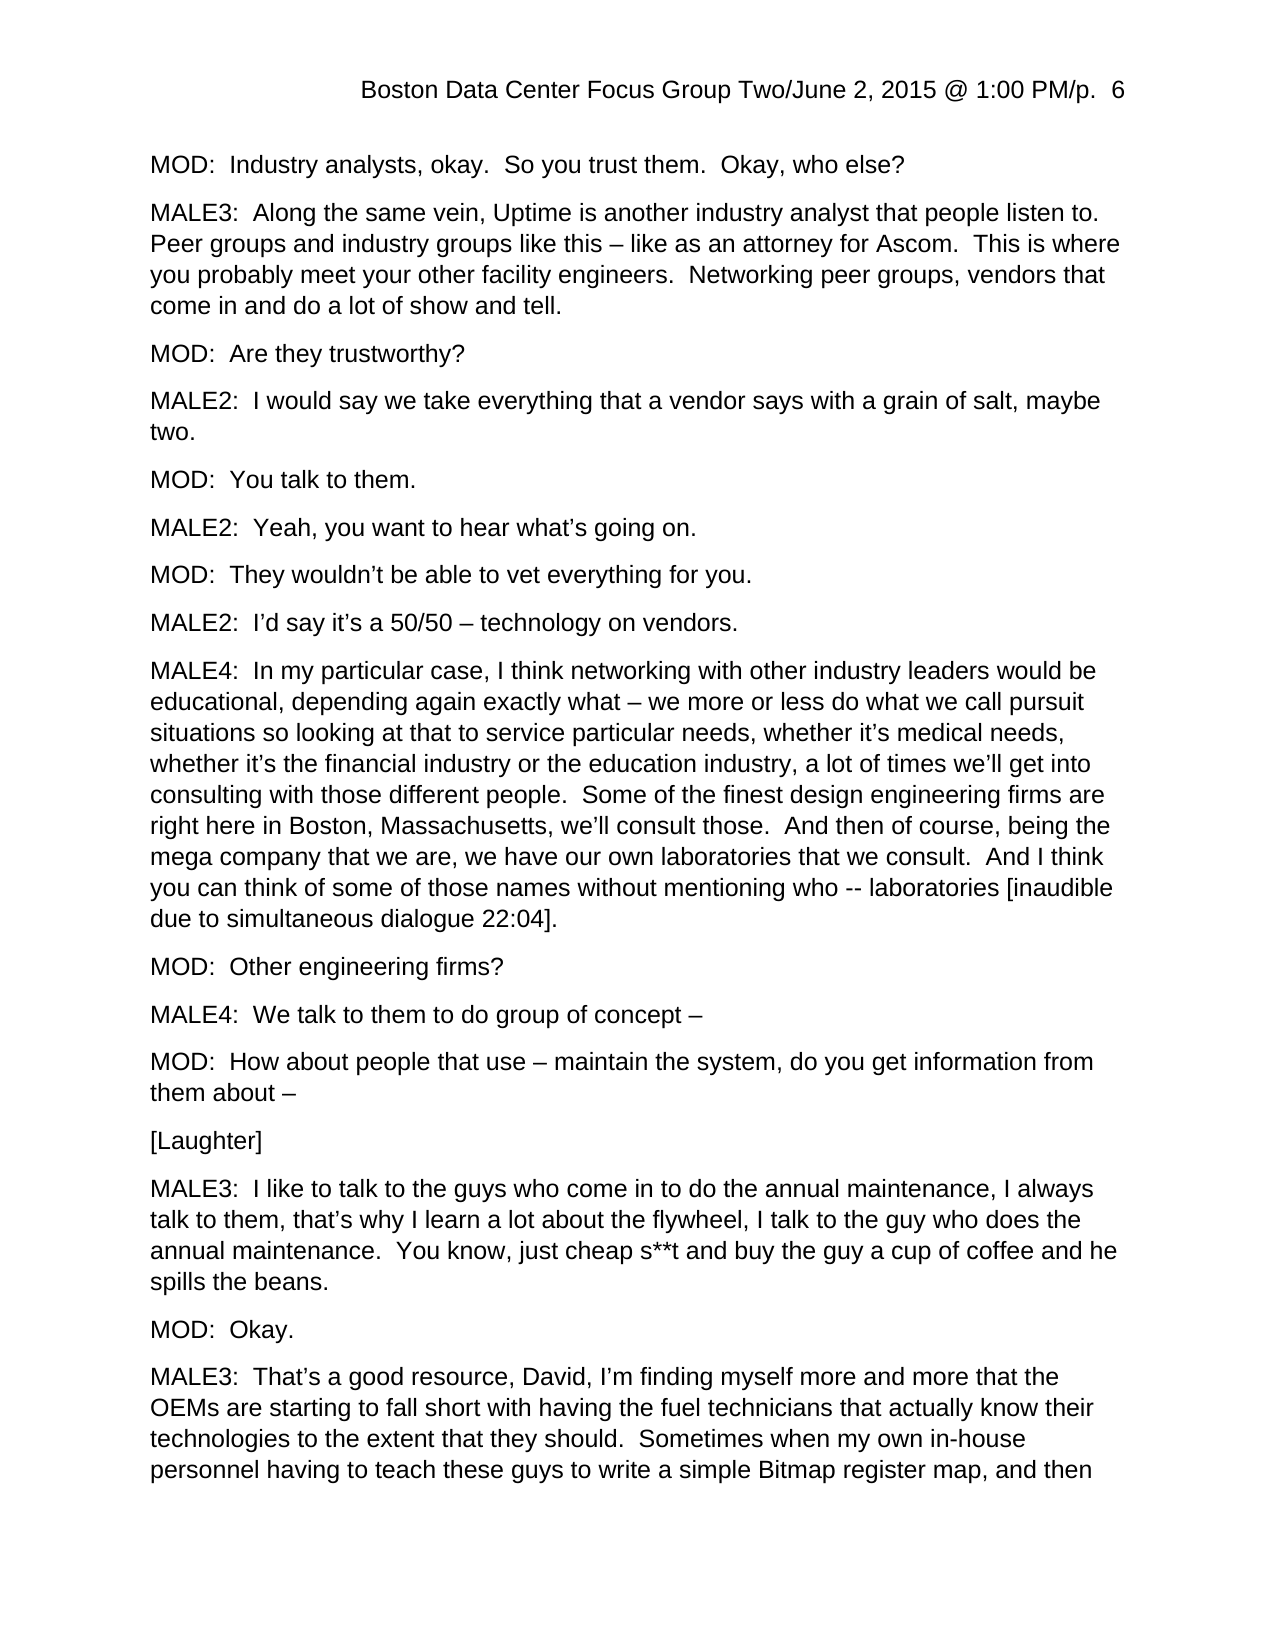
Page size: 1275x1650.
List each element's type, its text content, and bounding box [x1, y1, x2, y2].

text MALE2: I would say we take everything that a vendor says with a grain of salt, maybe two. [150, 386, 1125, 446]
text MALE4: We talk to them to do group of concept – [150, 999, 1125, 1028]
text MOD: Industry analysts, okay. So you trust them. Okay, who else? [150, 150, 1125, 179]
text MALE2: I’d say it’s a 50/50 – technology on vendors. [150, 608, 1125, 637]
text MOD: They wouldn’t be able to vet everything for you. [150, 560, 1125, 589]
text MALE3: I like to talk to the guys who come in to do the annual maintenance, I always talk to them, that’s why I learn a lot about the flywheel, I talk to the guy who does the annual maintenance. You know, just cheap s**t and buy the guy a cup of coffee and he spills the beans. [150, 1174, 1125, 1296]
text MALE3: Along the same vein, Uptime is another industry analyst that people listen to. Peer groups and industry groups like this – like as an attorney for Ascom. This is where you probably meet your other facility engineers. Networking peer groups, vendors that come in and do a lot of show and tell. [150, 198, 1125, 319]
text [150, 1362, 1125, 1484]
text MALE2: Yeah, you want to hear what’s going on. [150, 513, 1125, 541]
text [Laughter] [150, 1126, 1125, 1155]
text MOD: How about people that use – maintain the system, do you get information from them about – [150, 1047, 1125, 1107]
text MOD: You talk to them. [150, 465, 1125, 494]
text MOD: Okay. [150, 1314, 1125, 1343]
text MOD: Are they trustworthy? [150, 338, 1125, 367]
text MALE4: In my particular case, I think networking with other industry leaders would be educational, depending again exactly what – we more or less do what we call pursuit situations so looking at that to service particular needs, whether it’s medical needs, whether it’s the financial industry or the education industry, a lot of times we’ll get into consulting with those different people. Some of the finest design engineering firms are right here in Boston, Massachusetts, we’ll consult those. And then of course, being the mega company that we are, we have our own laboratories that we consult. And I think you can think of some of those names without mentioning who -- laboratories [inaudible due to simultaneous dialogue 22:04]. [150, 656, 1125, 933]
text MOD: Other engineering firms? [150, 952, 1125, 981]
